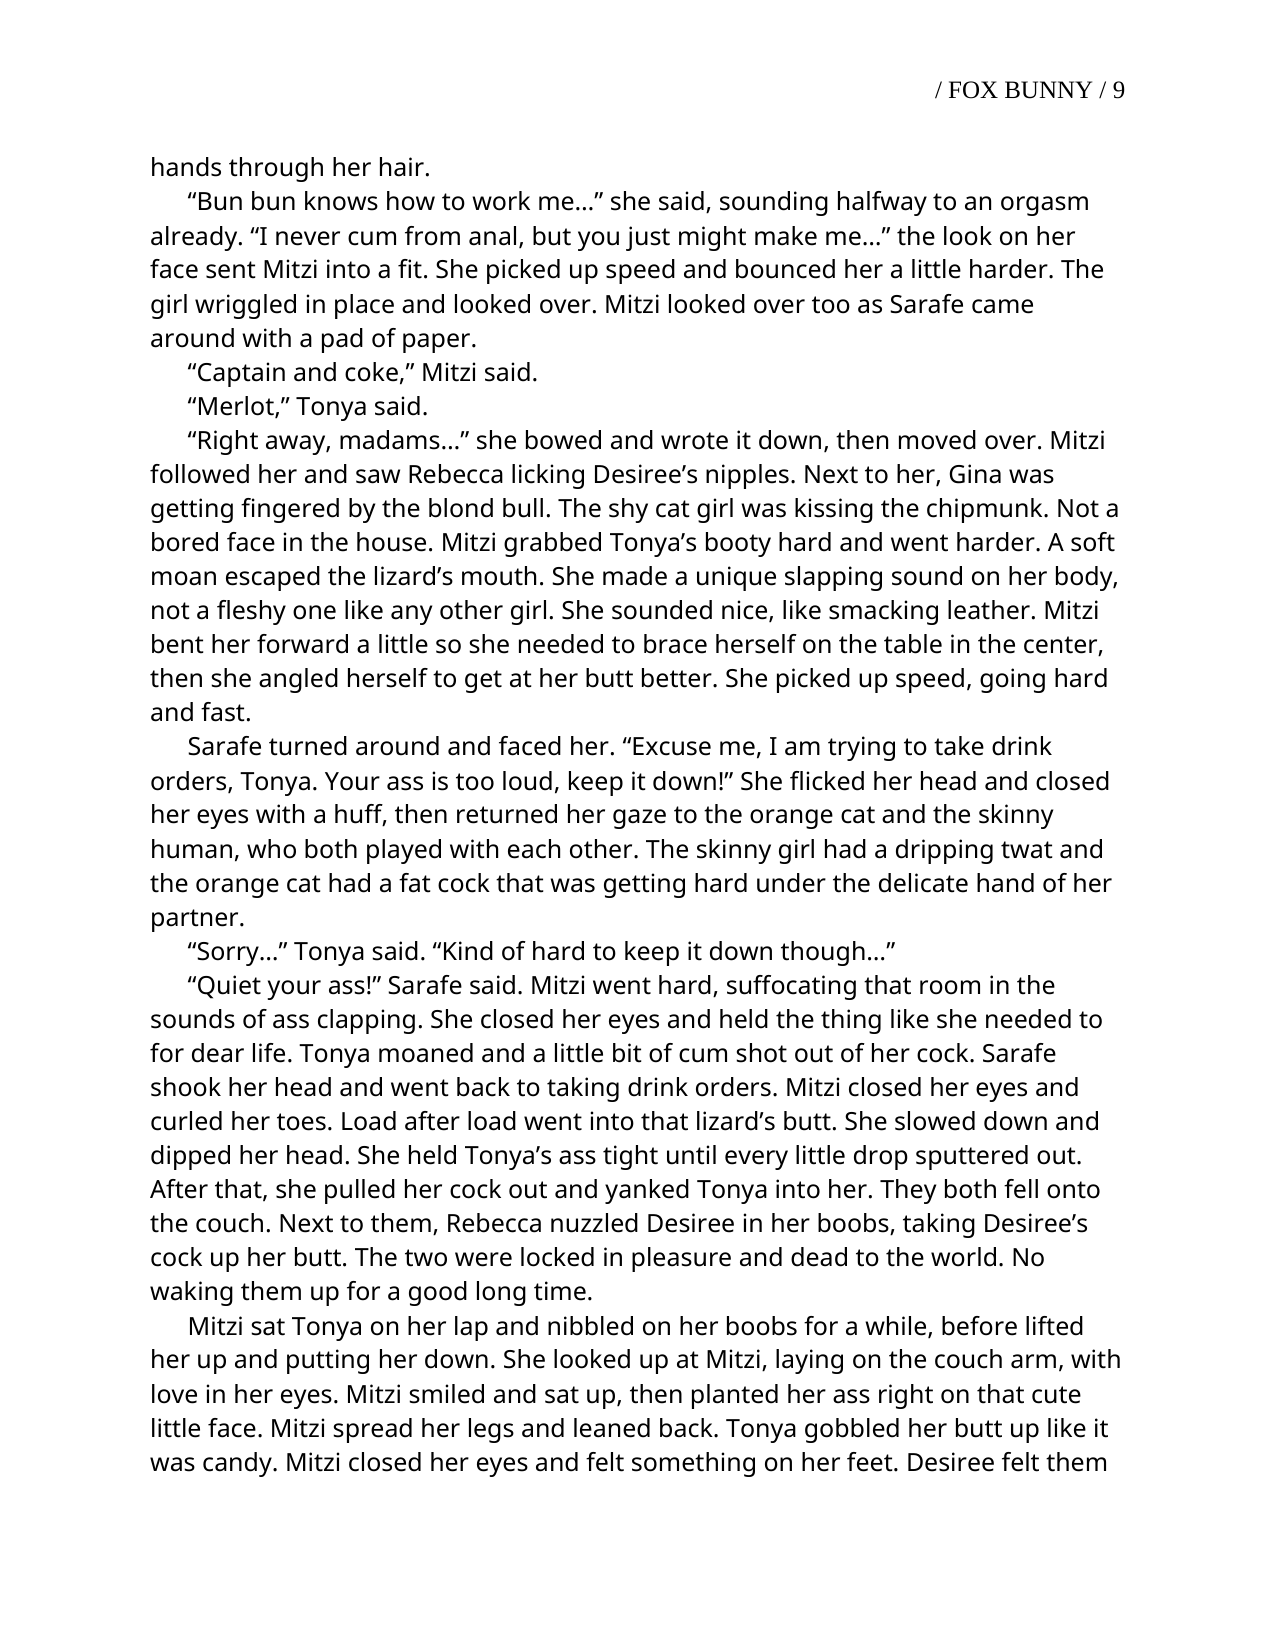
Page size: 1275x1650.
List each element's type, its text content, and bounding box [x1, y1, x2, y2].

text “Quiet your ass!” Sarafe said. Mitzi went hard, suffocating that room in the sounds of ass clapping. She closed her eyes and held the thing like she needed to for dear life. Tonya moaned and a little bit of cum shot out of her cock. Sarafe shook her head and went back to taking drink orders. Mitzi closed her eyes and curled her toes. Load after load went into that lizard’s butt. She slowed down and dipped her head. She held Tonya’s ass tight until every little drop sputtered out. After that, she pulled her cock out and yanked Tonya into her. They both fell onto the couch. Next to them, Rebecca nuzzled Desiree in her boobs, taking Desiree’s cock up her butt. The two were locked in pleasure and dead to the world. No waking them up for a good long time. [150, 967, 1125, 1308]
text “Merlot,” Tonya said. [150, 388, 1125, 422]
text “Bun bun knows how to work me…” she said, sounding halfway to an orgasm already. “I never cum from anal, but you just might make me…” the look on her face sent Mitzi into a fit. She picked up speed and bounced her a little harder. The girl wriggled in place and looked over. Mitzi looked over too as Sarafe came around with a pad of paper. [150, 184, 1125, 354]
text Sarafe turned around and faced her. “Excuse me, I am trying to take drink orders, Tonya. Your ass is too loud, keep it down!” She flicked her head and closed her eyes with a huff, then returned her gaze to the orange cat and the skinny human, who both played with each other. The skinny girl had a dripping twat and the orange cat had a fat cock that was getting hard under the delicate hand of her partner. [150, 729, 1125, 933]
text “Captain and coke,” Mitzi said. [150, 354, 1125, 388]
text “Sorry…” Tonya said. “Kind of hard to keep it down though…” [150, 933, 1125, 967]
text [150, 1308, 1125, 1478]
text “Right away, madams…” she bowed and wrote it down, then moved over. Mitzi followed her and saw Rebecca licking Desiree’s nipples. Next to her, Gina was getting fingered by the blond bull. The shy cat girl was kissing the chipmunk. Not a bored face in the house. Mitzi grabbed Tonya’s booty hard and went harder. A soft moan escaped the lizard’s mouth. She made a unique slapping sound on her body, not a fleshy one like any other girl. She sounded nice, like smacking leather. Mitzi bent her forward a little so she needed to brace herself on the table in the center, then she angled herself to get at her butt better. She picked up speed, going hard and fast. [150, 422, 1125, 729]
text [150, 150, 1125, 184]
